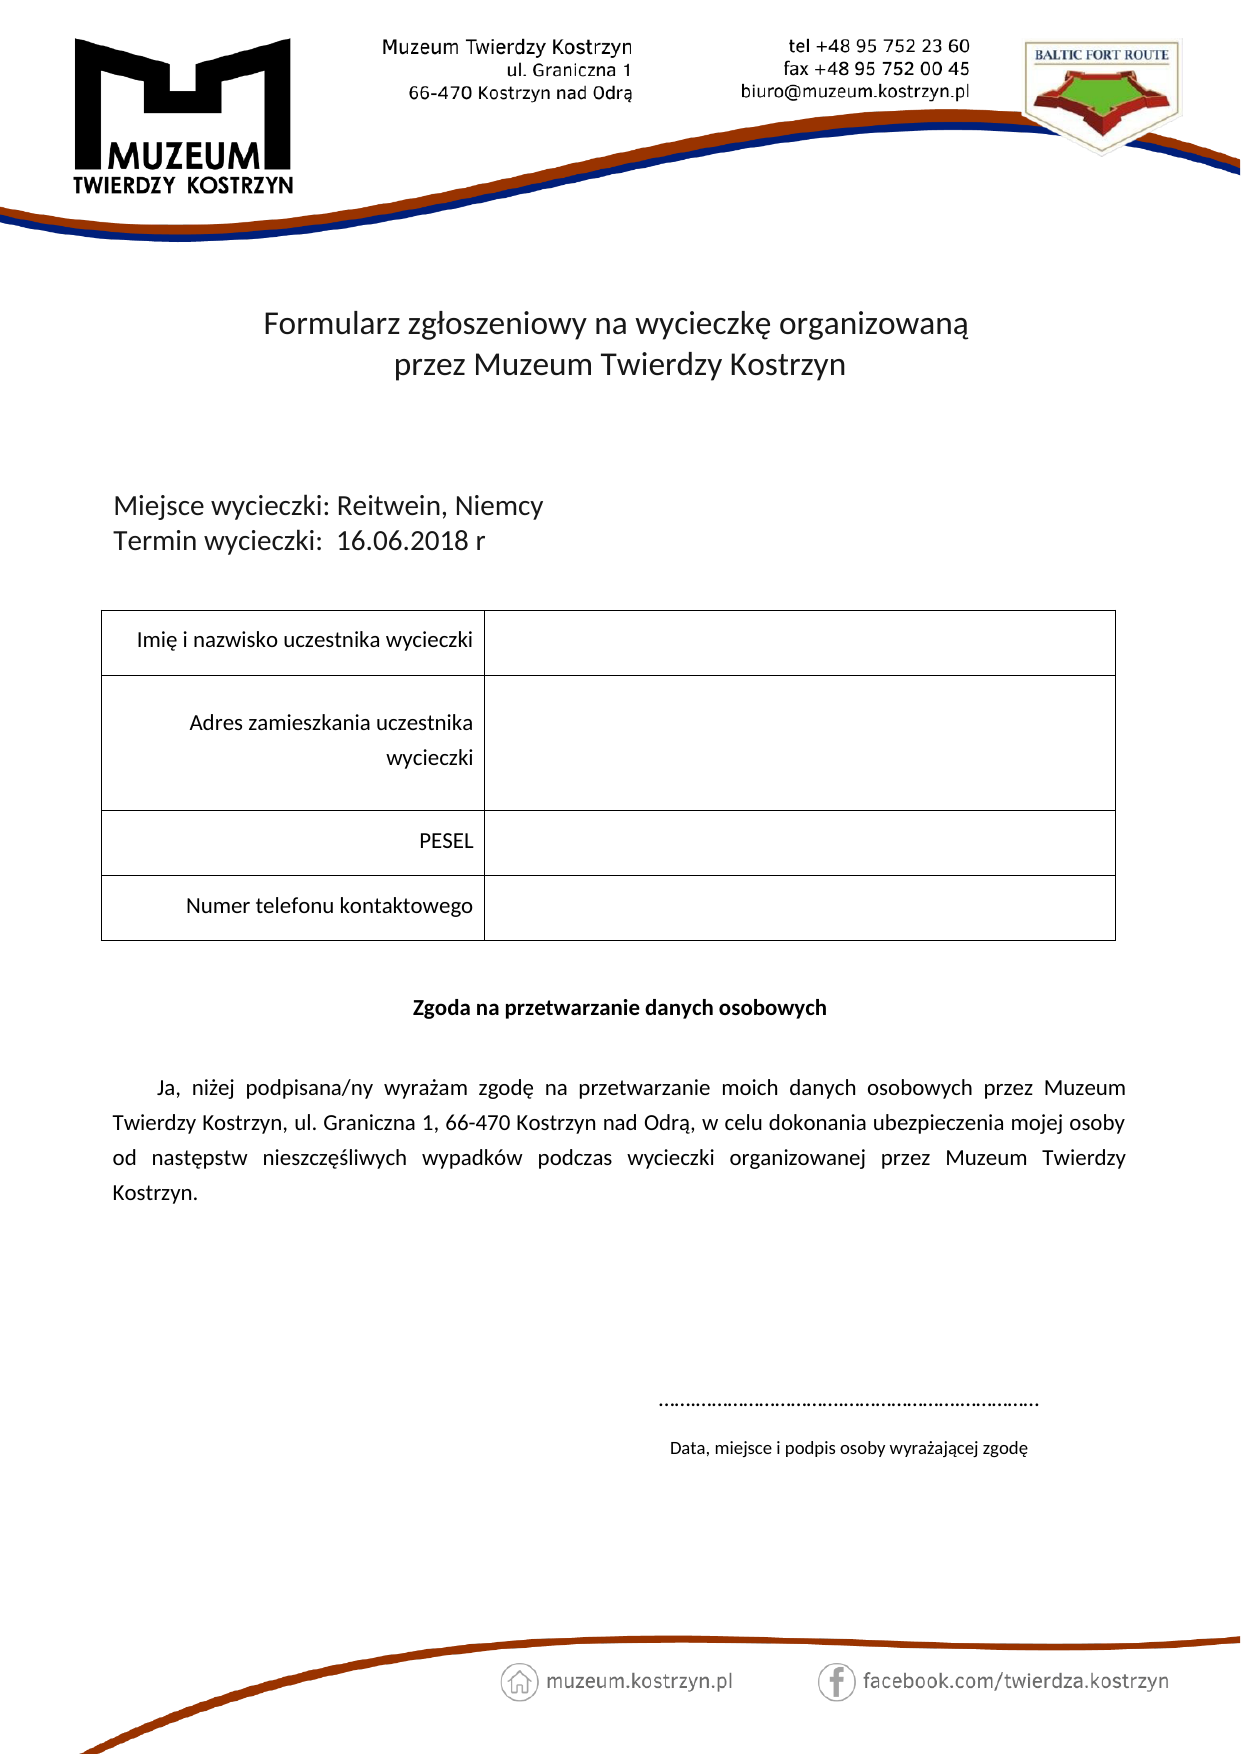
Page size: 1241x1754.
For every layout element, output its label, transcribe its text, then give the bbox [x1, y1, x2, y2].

table_cell [485, 676, 1115, 810]
table_header Imię i nazwisko uczestnika wycieczki [102, 611, 484, 674]
table_cell [485, 811, 1115, 875]
text …….……………………….………………….…………… [570, 1384, 1128, 1412]
picture [0, 0, 1241, 245]
table_cell Adres zamieszkania uczestnika wycieczki [102, 676, 484, 810]
subtitle Termin wycieczki: 16.06.2018 r [112, 522, 1128, 558]
table_header [485, 611, 1115, 674]
text Ja, niżej podpisana/ny wyrażam zgodę na przetwarzanie moich danych osobowych przez Muzeum Twierdzy Kostrzyn, ul. Graniczna 1, 66-470 Kostrzyn nad Odrą, w celu dokonania ubezpieczenia mojej osoby od następstw nieszczęśliwych wypadków podczas wycieczki organizowanej przez Muzeum Twierdzy Kostrzyn. [112, 1073, 1128, 1206]
text Data, miejsce i podpis osoby wyrażającej zgodę [570, 1436, 1128, 1459]
subtitle Formularz zgłoszeniowy na wycieczkę organizowaną przez Muzeum Twierdzy Kostrzyn [112, 302, 1128, 383]
table_cell PESEL [102, 811, 484, 875]
subtitle Miejsce wycieczki: Reitwein, Niemcy [112, 487, 1128, 522]
text Zgoda na przetwarzanie danych osobowych [112, 993, 1128, 1021]
table_cell Numer telefonu kontaktowego [102, 876, 484, 940]
table_cell [485, 876, 1115, 940]
picture [0, 1629, 1241, 1754]
